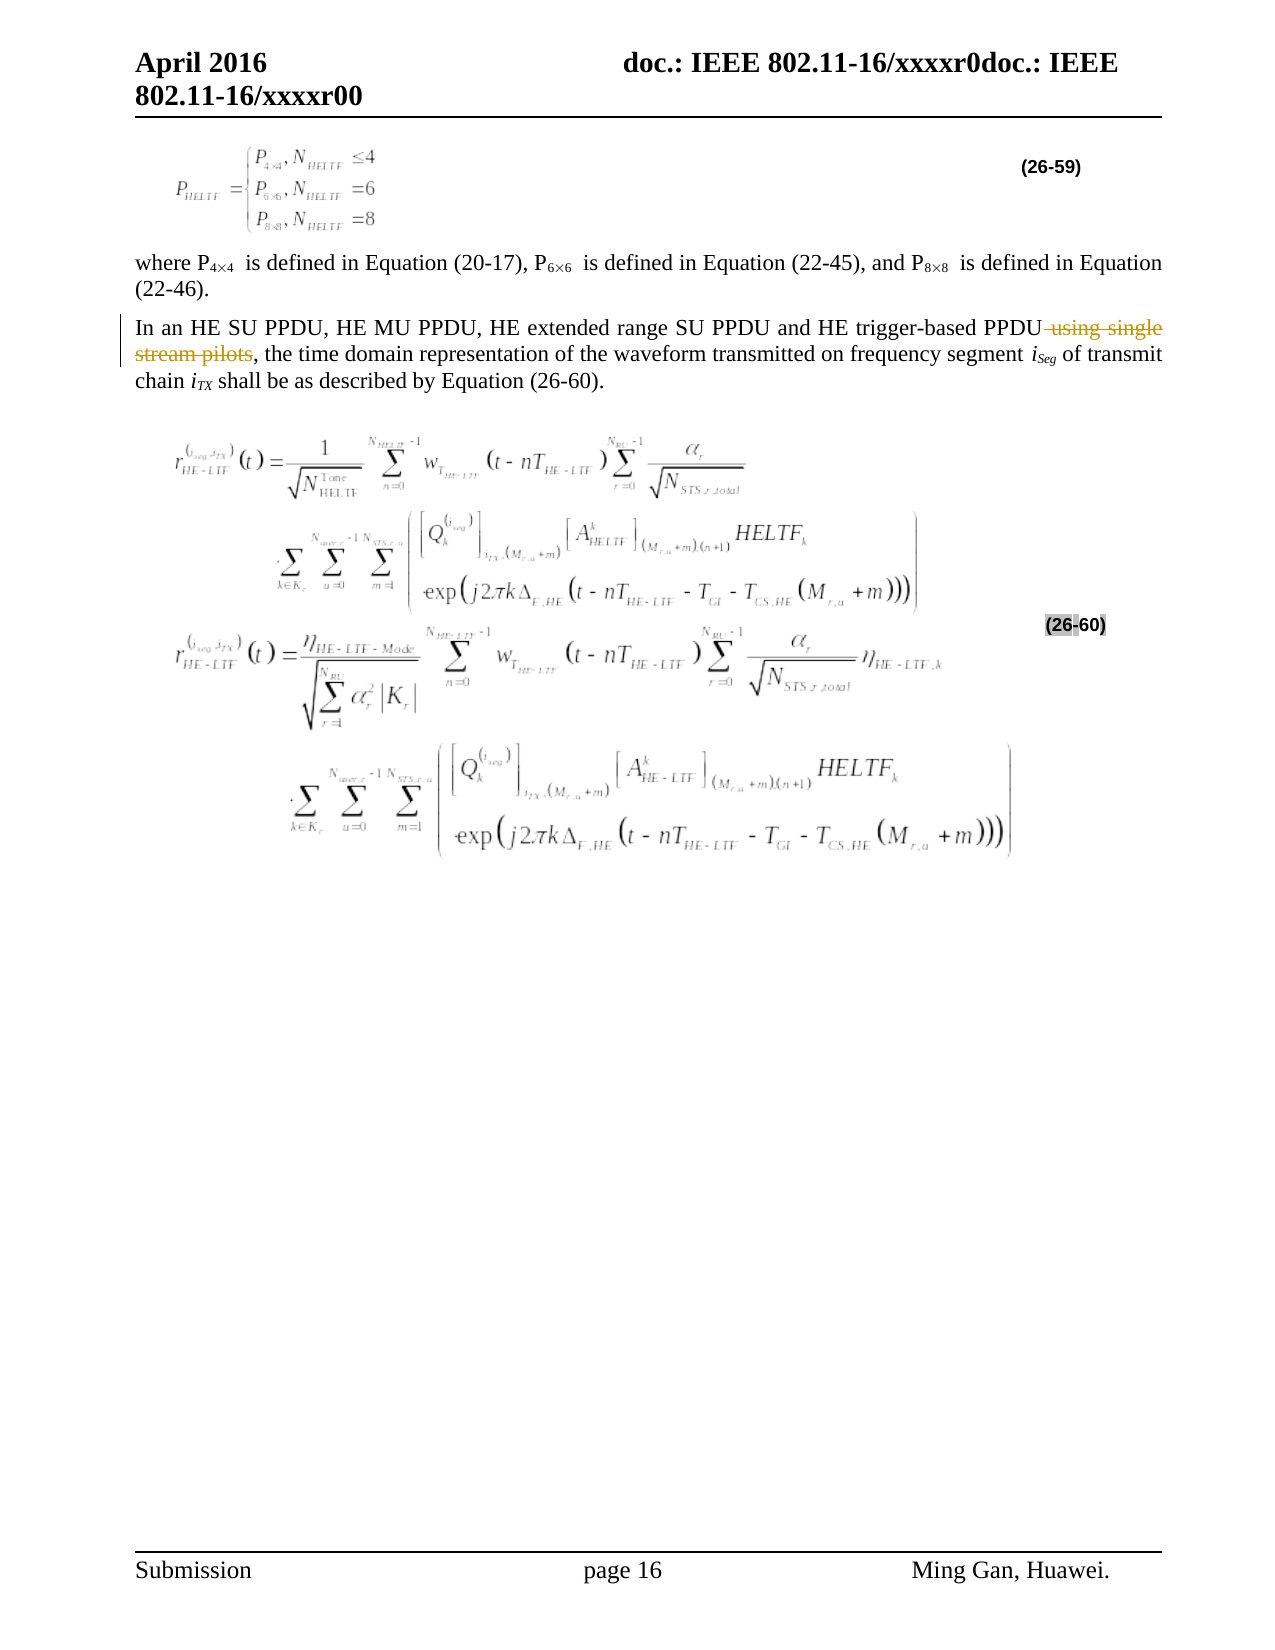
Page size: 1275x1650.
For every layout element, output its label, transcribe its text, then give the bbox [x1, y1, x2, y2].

table_header [161, 118, 1004, 236]
table_header [161, 406, 1029, 865]
text where P4is defined in Equation (20-17), P6is defined in Equation (22-45), and P8is defined in Equation (22-46). [135, 249, 1162, 302]
